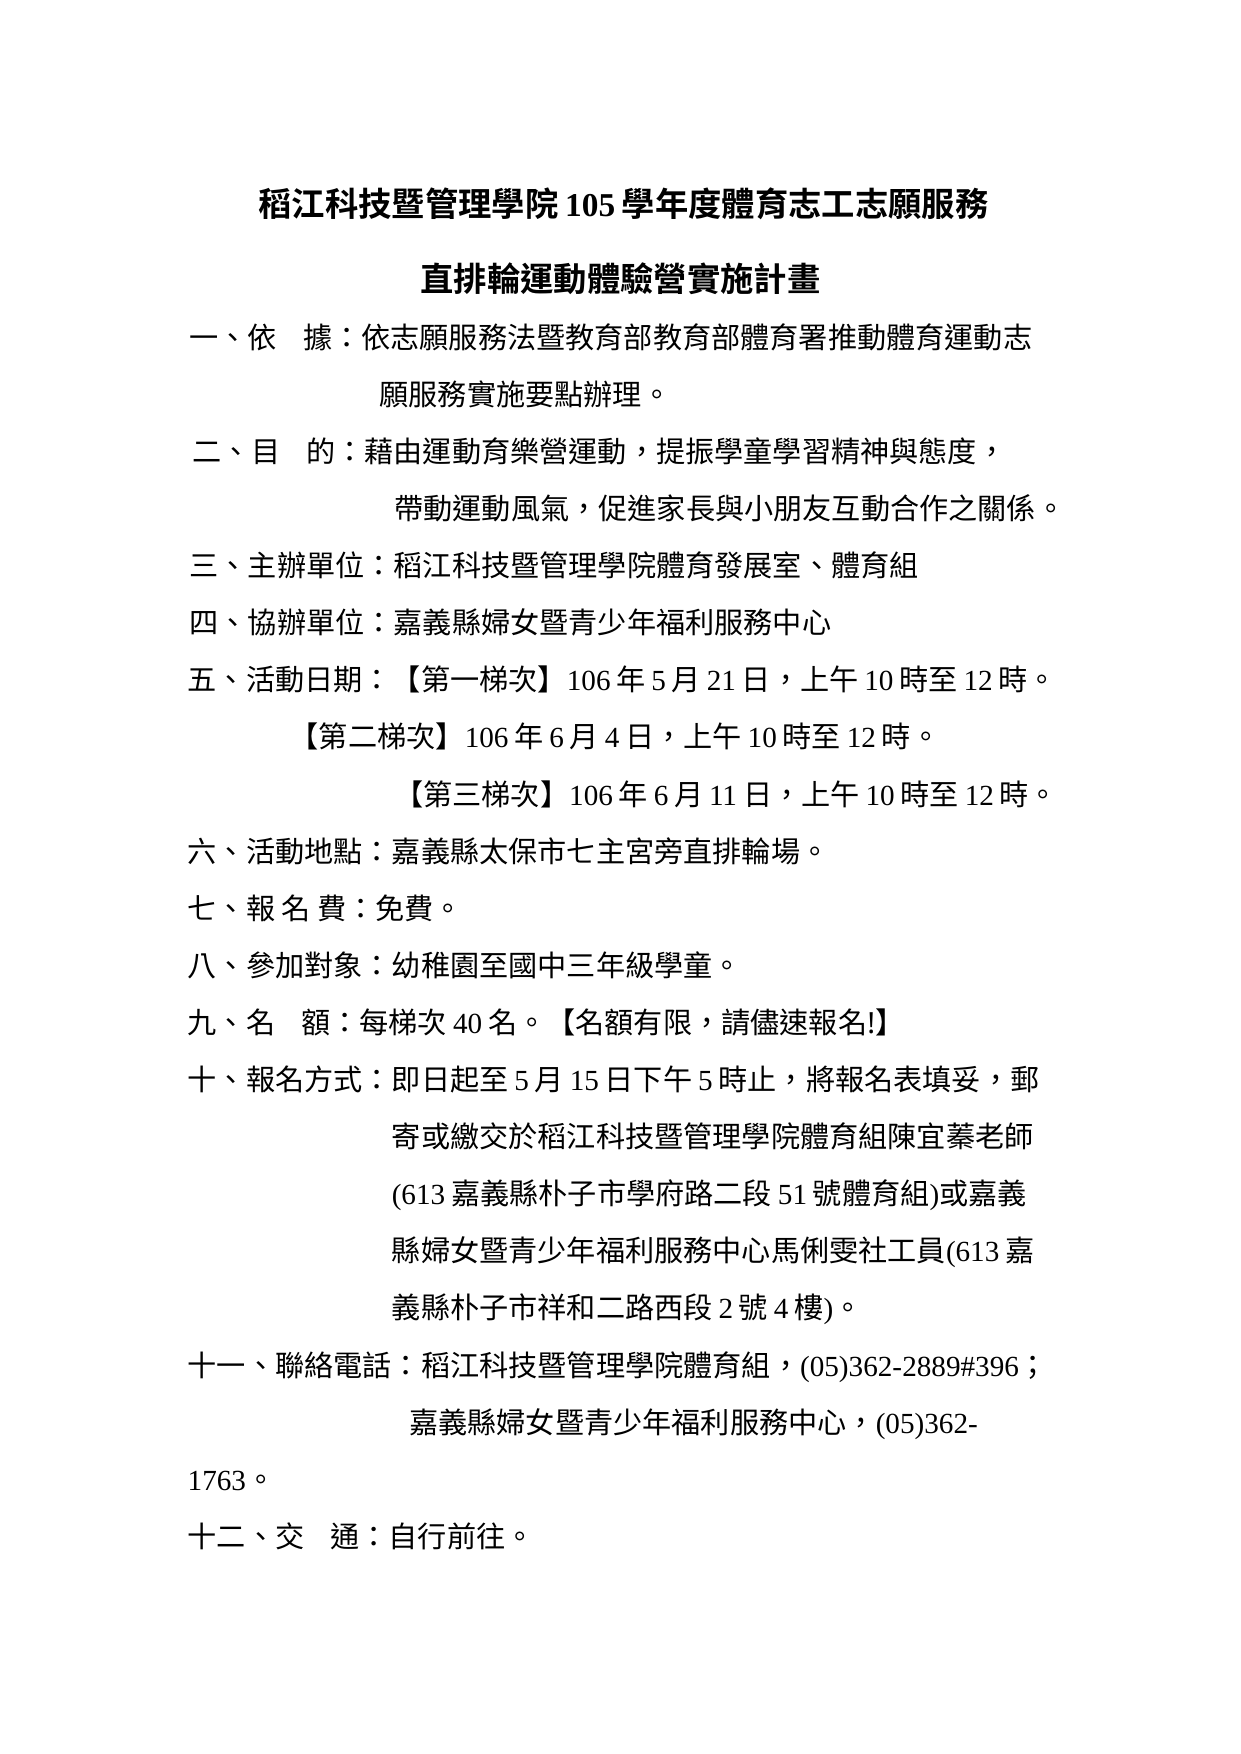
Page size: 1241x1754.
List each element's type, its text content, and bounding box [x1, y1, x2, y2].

text 【第二梯次】106年6月4日，上午10時至12時。 [187, 714, 1053, 756]
text 八、參加對象：幼稚園至國中三年級學童。 [187, 942, 1053, 985]
text 九、名 額：每梯次40名。【名額有限，請儘速報名!】 [187, 999, 1053, 1042]
text 嘉義縣婦女暨青少年福利服務中心，(05)362-1763。 [187, 1399, 1053, 1498]
text 五、活動日期：【第一梯次】106年5月21日，上午10時至12時。 [187, 657, 1053, 699]
text 十一、聯絡電話：稻江科技暨管理學院體育組，(05)362-2889#396； [187, 1342, 1053, 1384]
list 四、協辦單位：嘉義縣婦女暨青少年福利服務中心 [189, 600, 1053, 642]
list 一、依 據：依志願服務法暨教育部教育部體育署推動體育運動志 [189, 314, 1053, 357]
list 三、主辦單位：稻江科技暨管理學院體育發展室、體育組 [189, 543, 1053, 585]
text 十二、交 通：自行前往。 [187, 1513, 1053, 1556]
subtitle 稻江科技暨管理學院105學年度體育志工志願服務 [198, 164, 1048, 239]
text 直排輪運動體驗營實施計畫 [187, 239, 1053, 314]
text 六、活動地點：嘉義縣太保市七主宮旁直排輪場。 [187, 828, 1053, 871]
list 願服務實施要點辦理。 [187, 372, 1053, 414]
list 二、目 的：藉由運動育樂營運動，提振學童學習精神與態度， [192, 429, 1053, 471]
text 十、報名方式：即日起至5月15日下午5時止，將報名表填妥，郵寄或繳交於稻江科技暨管理學院體育組陳宜蓁老師(613嘉義縣朴子市學府路二段51號體育組)或嘉義縣婦女暨青少年福利服務中心馬俐雯社工員(613嘉義縣朴子市祥和二路西段2號4樓)。 [187, 1057, 1053, 1327]
text 七、報 名 費：免費。 [187, 885, 1053, 928]
list 帶動運動風氣，促進家長與小朋友互動合作之關係。 [192, 486, 1053, 528]
text 【第三梯次】106年6月11日，上午10時至12時。 [187, 771, 1053, 813]
